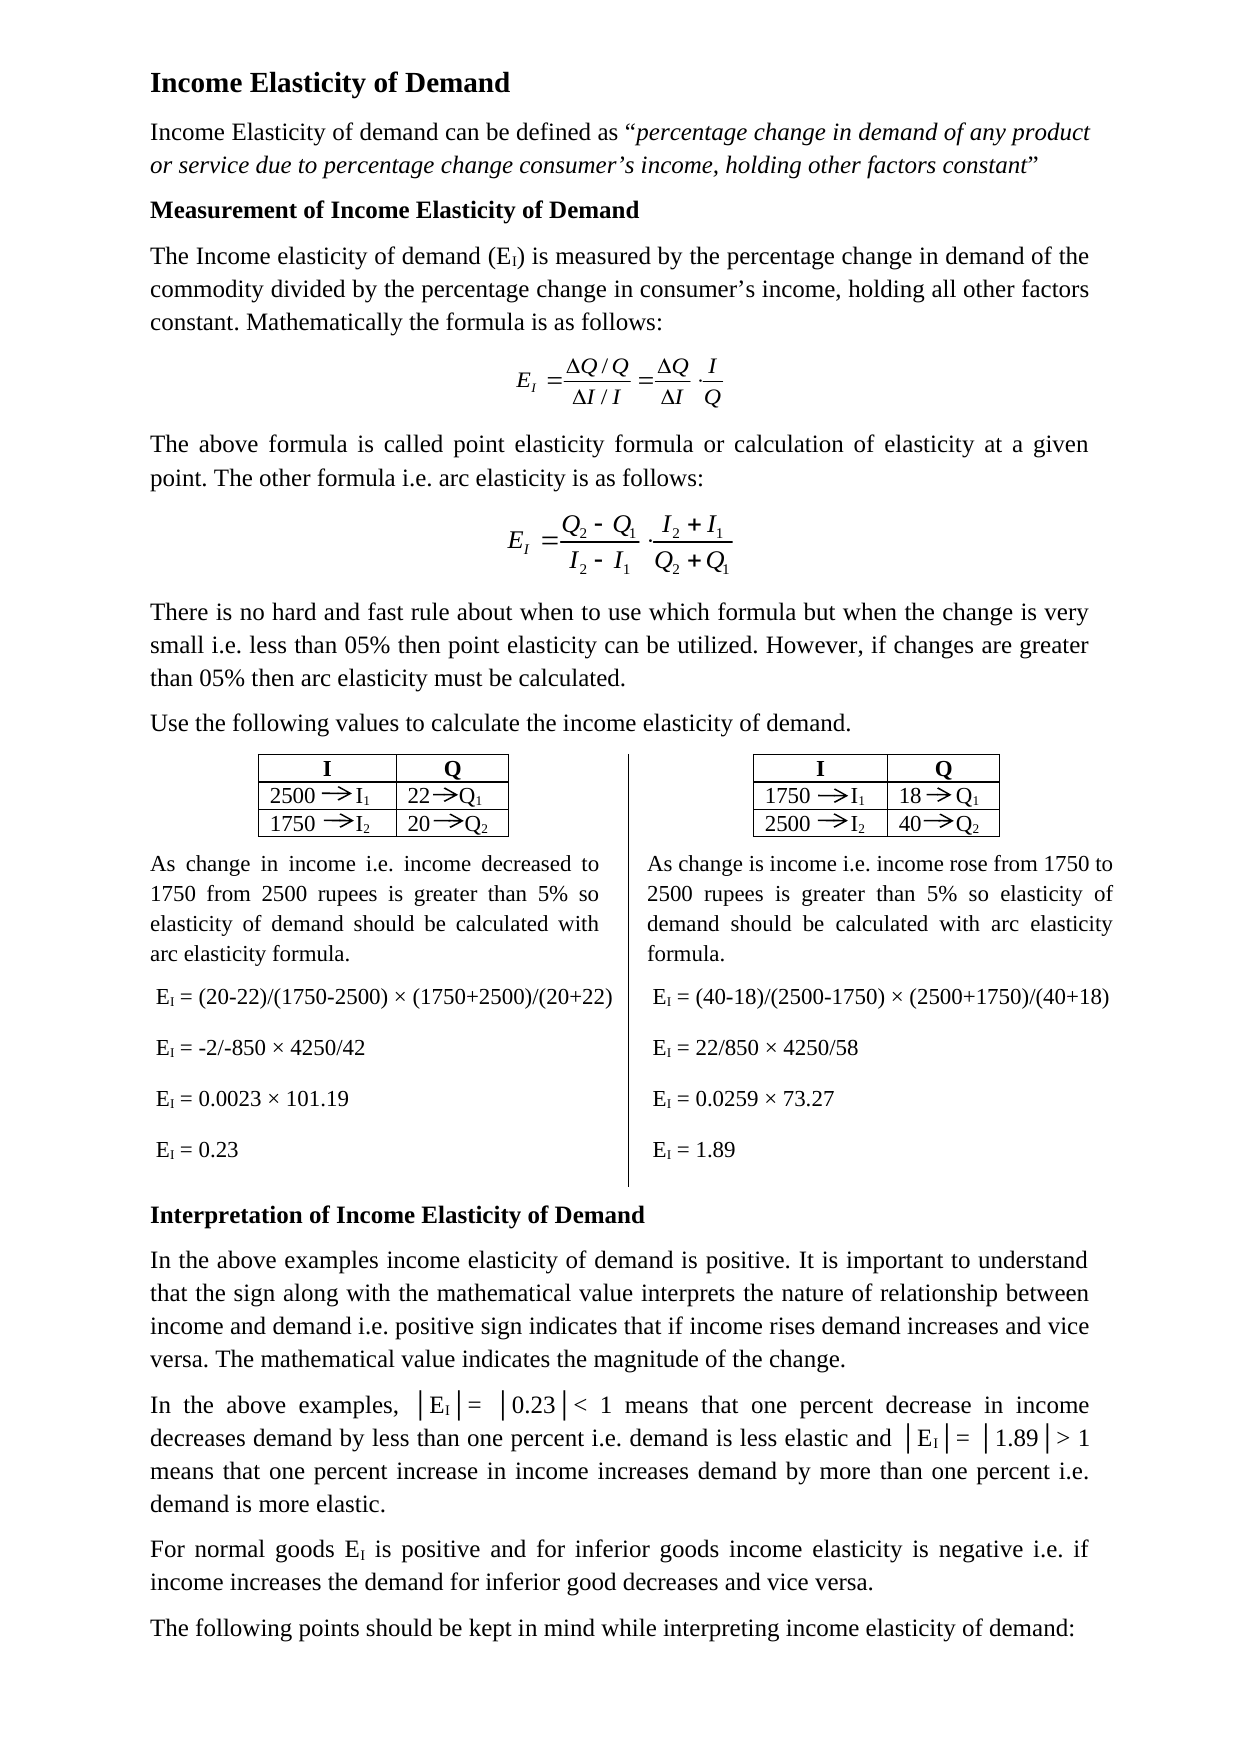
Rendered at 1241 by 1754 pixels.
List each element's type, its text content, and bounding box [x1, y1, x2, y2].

text For normal goods EI is positive and for inferior goods income elasticity is negative i.e. if income increases the demand for inferior good decreases and vice versa. [150, 1534, 1090, 1596]
text In the above examples, │EI│= │0.23│< 1 means that one percent decrease in income decreases demand by less than one percent i.e. demand is less elastic and │EI│= │1.89│˃ 1 means that one percent increase in income increases demand by more than one percent i.e. demand is more elastic. [150, 1390, 1090, 1518]
text The Income elasticity of demand (EI) is measured by the percentage change in demand of the commodity divided by the percentage change in consumer’s income, holding all other factors constant. Mathematically the formula is as follows: [150, 241, 1090, 336]
text Interpretation of Income Elasticity of Demand [150, 1200, 1090, 1228]
text Income Elasticity of demand can be defined as “percentage change in demand of any product or service due to percentage change consumer’s income, holding other factors constant” [150, 117, 1090, 178]
text There is no hard and fast rule about when to use which formula but when the change is very small i.e. less than 05% then point elasticity can be utilized. However, if changes are greater than 05% then arc elasticity must be calculated. [150, 597, 1090, 692]
table_header As change is income i.e. income rose from 1750 to 2500 rupees is greater than 5% so elasticity of demand should be calculated with arc elasticity formula. EI = (40-18)/(2500-1750) × (2500+1750)/(40+18) EI = 22/850 × 4250/58 EI = 0.0259 × 73.27 EI = 1.89 [629, 754, 1125, 1187]
text The following points should be kept in mind while interpreting income elasticity of demand: [150, 1613, 1090, 1642]
text Measurement of Income Elasticity of Demand [150, 195, 1090, 224]
table_header As change in income i.e. income decreased to 1750 from 2500 rupees is greater than 5% so elasticity of demand should be calculated with arc elasticity formula. EI = (20-22)/(1750-2500) × (1750+2500)/(20+22) EI = -2/-850 × 4250/42 EI = 0.0023 × 101.19 EI = 0.23 [139, 754, 628, 1187]
text Income Elasticity of Demand [150, 66, 1090, 99]
text In the above examples income elasticity of demand is positive. It is important to understand that the sign along with the mathematical value interprets the nature of relationship between income and demand i.e. positive sign indicates that if income rises demand increases and vice versa. The mathematical value indicates the magnitude of the change. [150, 1245, 1090, 1373]
text Use the following values to calculate the income elasticity of demand. [150, 708, 1090, 737]
text The above formula is called point elasticity formula or calculation of elasticity at a given point. The other formula i.e. arc elasticity is as follows: [150, 429, 1090, 491]
